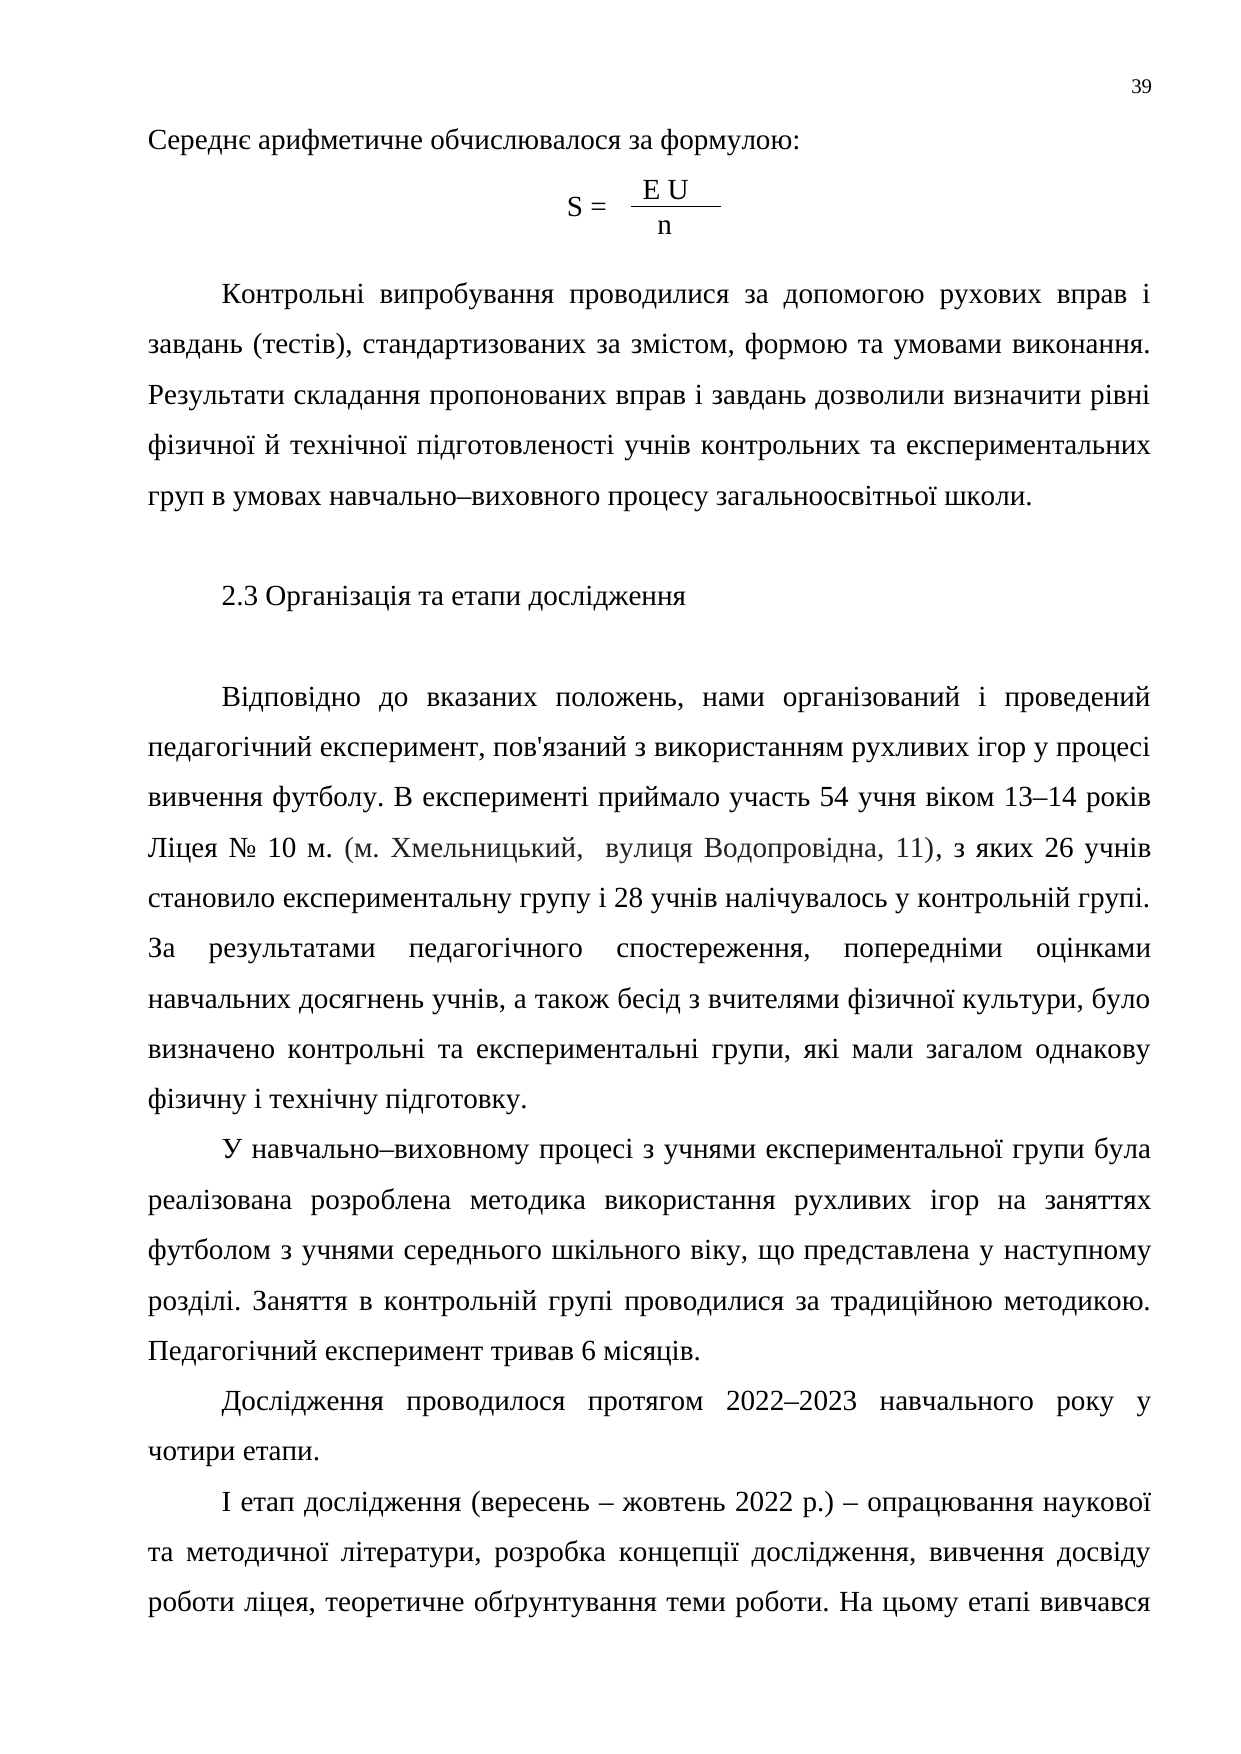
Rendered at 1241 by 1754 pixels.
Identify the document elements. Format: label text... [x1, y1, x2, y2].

text Контрольні випробування проводилися за допомогою рухових вправ і завдань (тестів), стандартизованих за змістом, формою та умовами виконання. Результати складання пропонованих вправ і завдань дозволили визначити рівні фізичної й технічної підготовленості учнів контрольних та експериментальних груп в умовах навчально–виховного процесу загальноосвітньої школи. [148, 276, 1152, 511]
table_cell n [631, 207, 721, 240]
table_header E U [631, 172, 721, 206]
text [148, 122, 1152, 155]
text У навчально–виховному процесі з учнями експериментальної групи була реалізована розроблена методика використання рухливих ігор на заняттях футболом з учнями середнього шкільного віку, що представлена у наступному розділі. Заняття в контрольній групі проводилися за традиційною методикою. Педагогічний експеримент тривав 6 місяців. [148, 1132, 1152, 1366]
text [148, 1484, 1152, 1618]
text 2.3 Організація та етапи дослідження [148, 578, 1163, 612]
table_header S = [421, 172, 631, 240]
text Дослідження проводилося протягом 2022–2023 навчального року у чотири етапи. [148, 1383, 1152, 1467]
text Відповідно до вказаних положень, нами організований і проведений педагогічний експеримент, пов'язаний з використанням рухливих ігор у процесі вивчення футболу. В експерименті приймало участь 54 учня віком 13–14 років Ліцея № 10 м. (м. Хмельницький, вулиця Водопровідна, 11), з яких 26 учнів становило експериментальну групу і 28 учнів налічувалось у контрольній групі. За результатами педагогічного спостереження, попередніми оцінками навчальних досягнень учнів, а також бесід з вчителями фізичної культури, було визначено контрольні та експериментальні групи, які мали загалом однакову фізичну і технічну підготовку. [148, 679, 1152, 1115]
